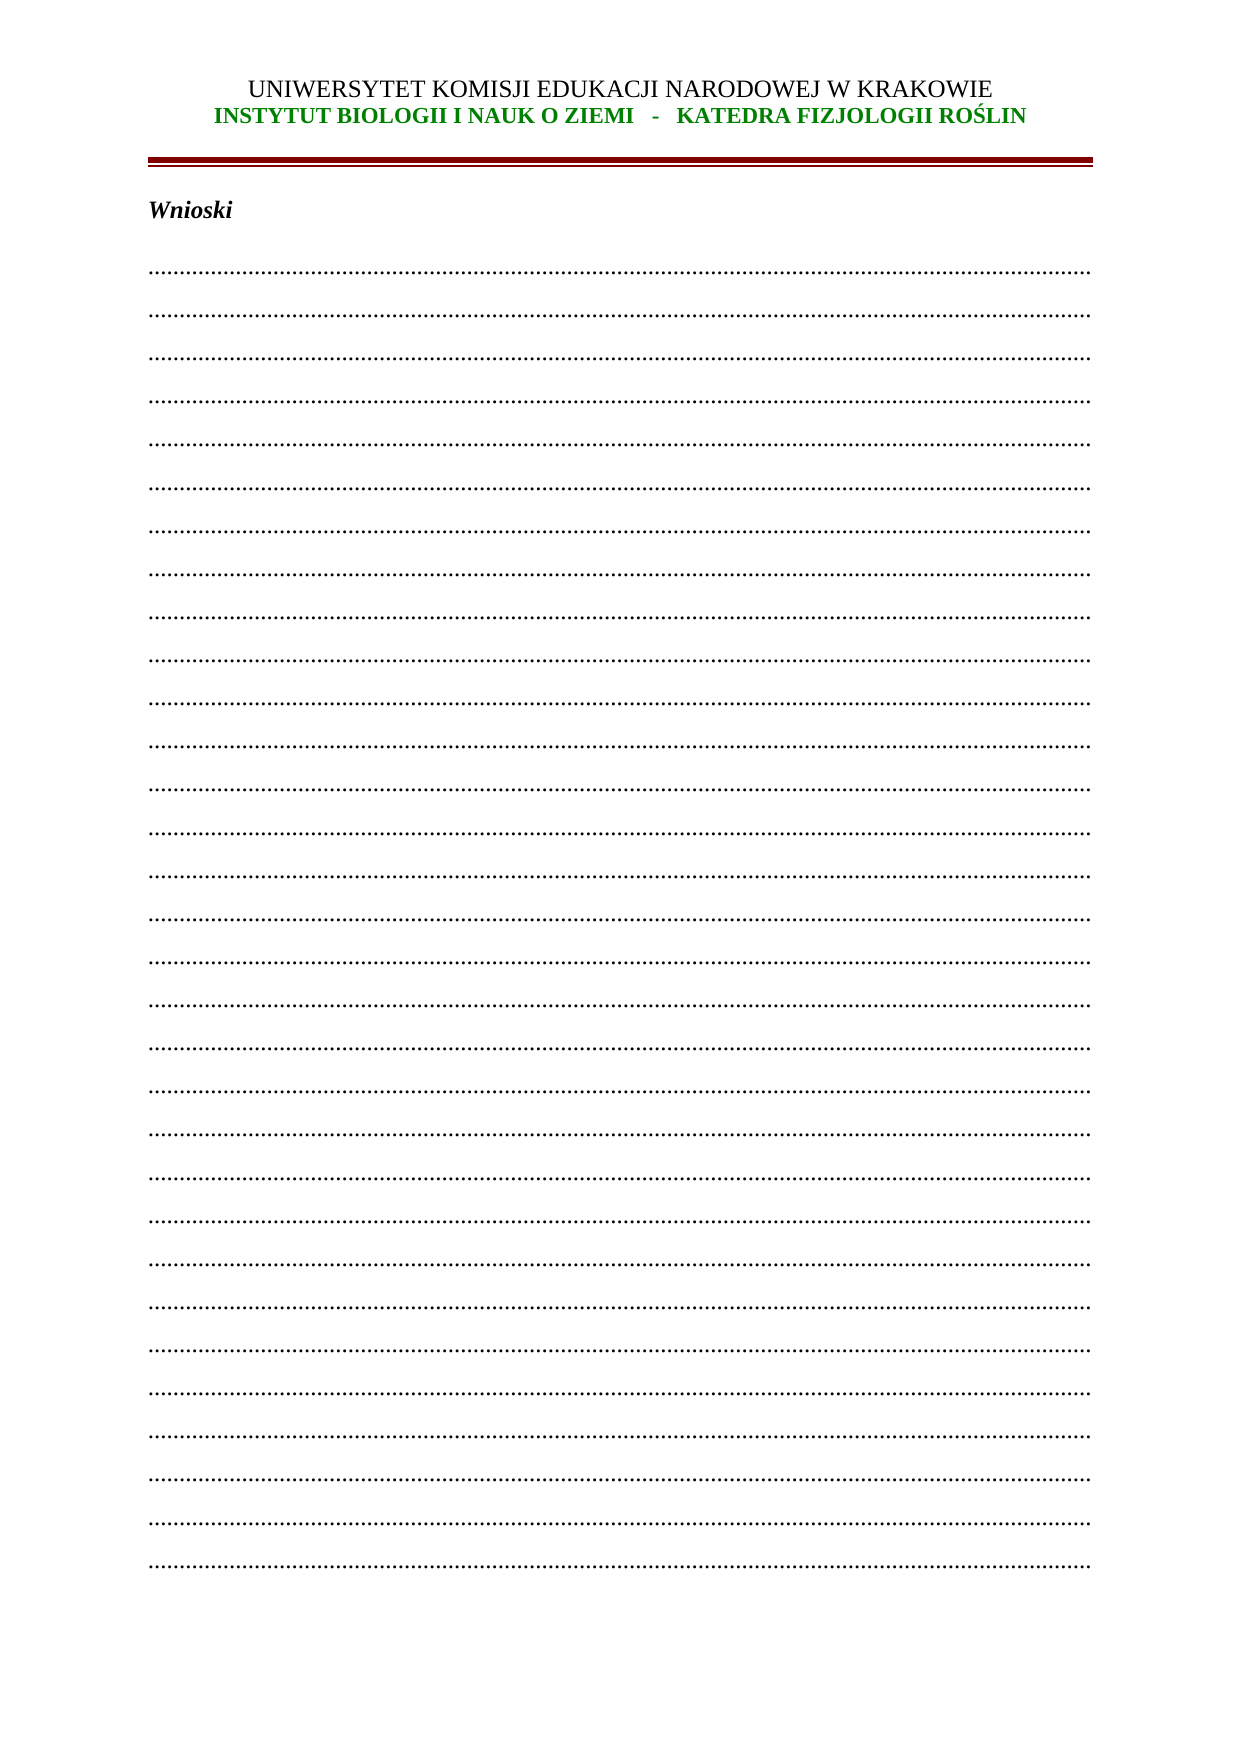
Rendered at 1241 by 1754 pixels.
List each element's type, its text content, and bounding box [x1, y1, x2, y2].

text Wnioski [148, 195, 1093, 224]
text ......................................................................................................................................................................................................................................................................................................................................................................................................................................................................................................................................................................................................................................................................................................................................................................................................................................................................................................................................................................................................................................................................................................................................................................................................................................................................................................................................................................................................................................................................................................................................................................................................................................................................................................................................................................................................................................................................................................................................................................................................................................................................................................................................................................................................................................................................................................................................................................................................................................................................................................................................................................................................................................................................................................................................................................................................................................................................................................................................................................................................................................................................................................................................................................................................................................................................................................................................................................................................................................................................................................................................................................................................................................................................................................................................................................................................................................................................................................................................................................................................................................................................................................................................................................................................................................................................................................................................................................................................................................................................................................................................................................................................................................................................................................................................................................................................................................................................... [148, 251, 1093, 1573]
